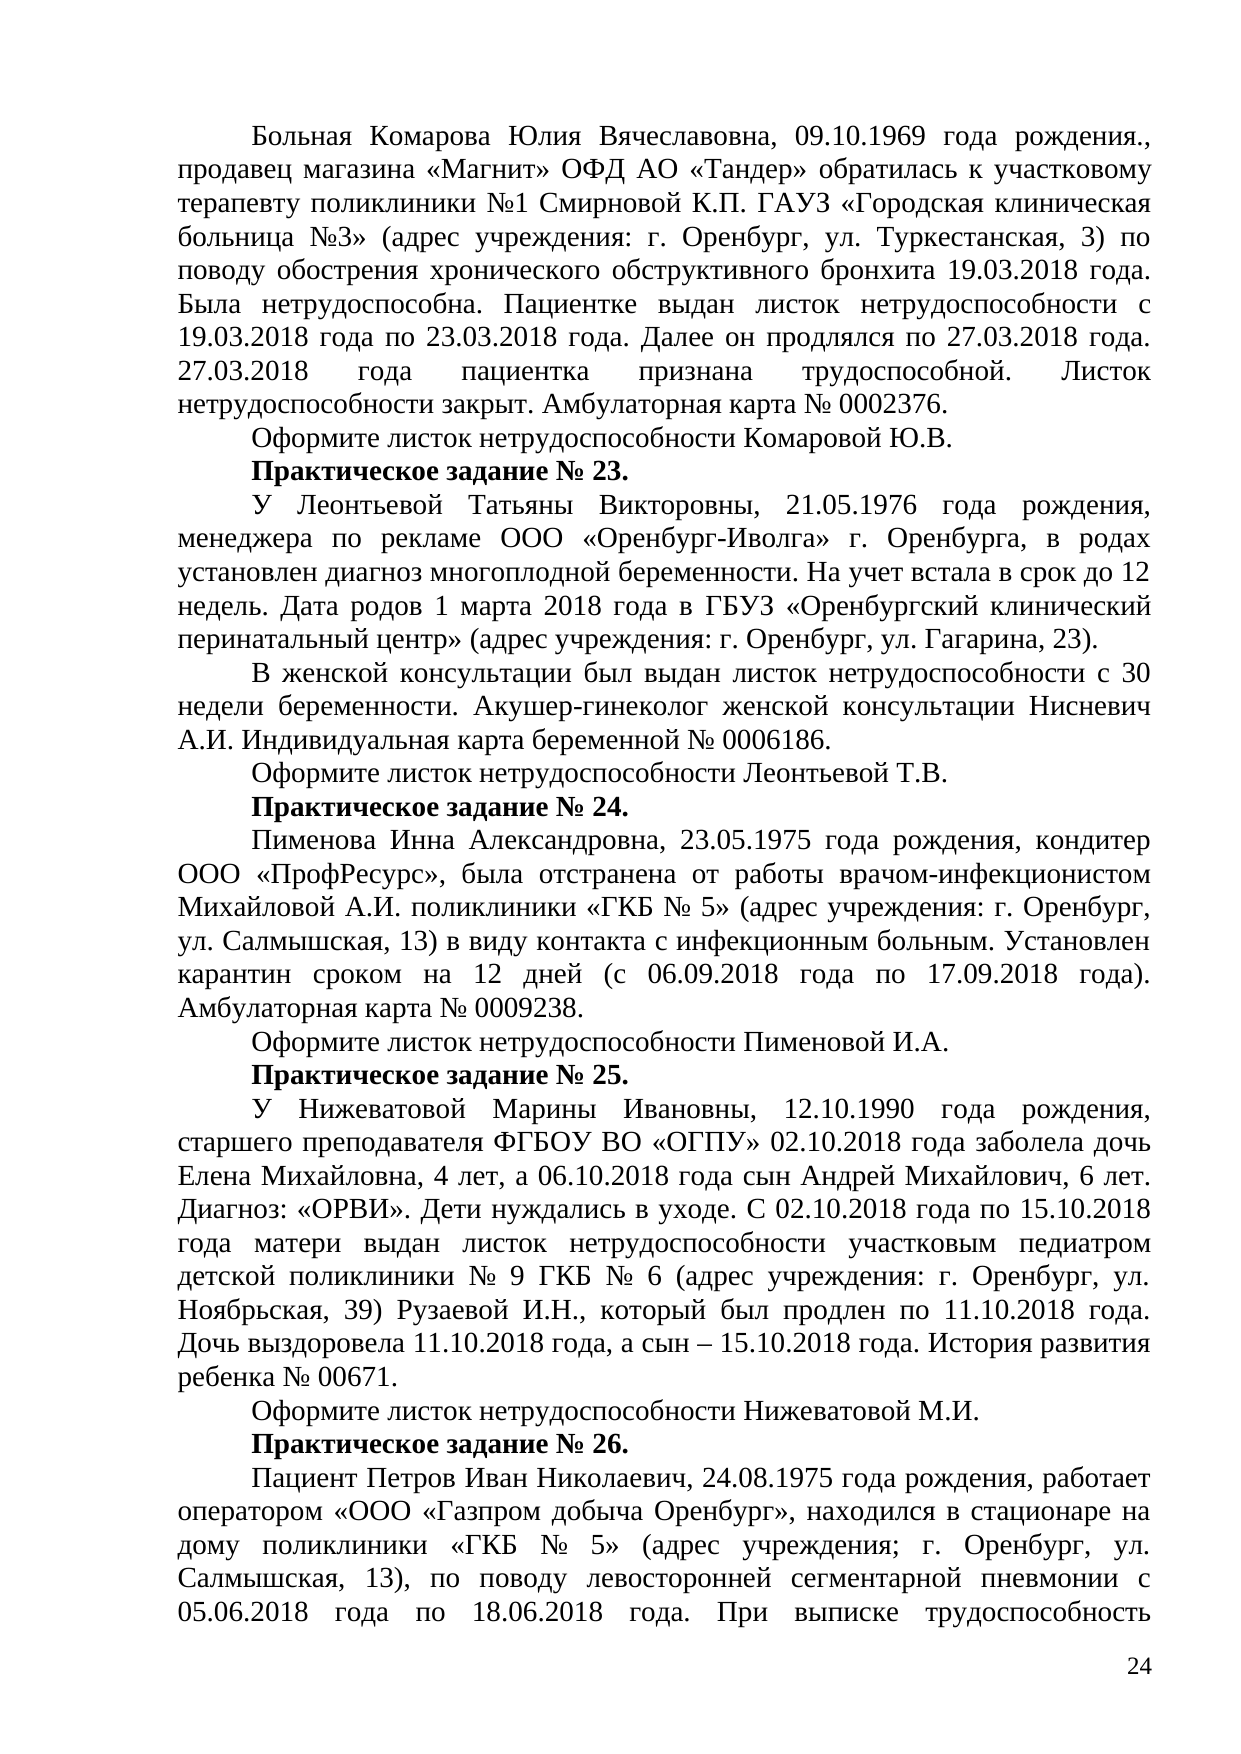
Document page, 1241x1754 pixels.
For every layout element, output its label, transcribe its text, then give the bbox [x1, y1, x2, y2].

list Практическое задание № 25. [177, 1057, 1152, 1091]
text Оформите листок нетрудоспособности Нижеватовой М.И. [177, 1393, 1152, 1426]
text Оформите листок нетрудоспособности Пименовой И.А. [177, 1024, 1152, 1057]
list Практическое задание № 26. [177, 1426, 1152, 1460]
list Практическое задание № 24. [177, 789, 1152, 822]
text Оформите листок нетрудоспособности Комаровой Ю.В. [177, 420, 1152, 453]
text В женской консультации был выдан листок нетрудоспособности с 30 недели беременности. Акушер-гинеколог женской консультации Нисневич А.И. Индивидуальная карта беременной № 0006186. [177, 655, 1152, 755]
text Пименова Инна Александровна, 23.05.1975 года рождения, кондитер ООО «ПрофРесурс», была отстранена от работы врачом-инфекционистом Михайловой А.И. поликлиники «ГКБ № 5» (адрес учреждения: г. Оренбург, ул. Салмышская, 13) в виду контакта с инфекционным больным. Установлен карантин сроком на 12 дней (с 06.09.2018 года по 17.09.2018 года). Амбулаторная карта № 0009238. [177, 822, 1152, 1024]
text У Леонтьевой Татьяны Викторовны, 21.05.1976 года рождения, менеджера по рекламе ООО «Оренбург-Иволга» г. Оренбурга, в родах установлен диагноз многоплодной беременности. На учет встала в срок до 12 недель. Дата родов 1 марта 2018 года в ГБУЗ «Оренбургский клинический перинатальный центр» (адрес учреждения: г. Оренбург, ул. Гагарина, 23). [177, 487, 1152, 655]
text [177, 1460, 1152, 1627]
text Больная Комарова Юлия Вячеславовна, 09.10.1969 года рождения., продавец магазина «Магнит» ОФД АО «Тандер» обратилась к участковому терапевту поликлиники №1 Смирновой К.П. ГАУЗ «Городская клиническая больница №3» (адрес учреждения: г. Оренбург, ул. Туркестанская, 3) по поводу обострения хронического обструктивного бронхита 19.03.2018 года. Была нетрудоспособна. Пациентке выдан листок нетрудоспособности с 19.03.2018 года по 23.03.2018 года. Далее он продлялся по 27.03.2018 года. 27.03.2018 года пациентка признана трудоспособной. Листок нетрудоспособности закрыт. Амбулаторная карта № 0002376. [177, 118, 1152, 420]
text Практическое задание № 23. [177, 453, 1152, 487]
text У Нижеватовой Марины Ивановны, 12.10.1990 года рождения, старшего преподавателя ФГБОУ ВО «ОГПУ» 02.10.2018 года заболела дочь Елена Михайловна, 4 лет, а 06.10.2018 года сын Андрей Михайлович, 6 лет. Диагноз: «ОРВИ». Дети нуждались в уходе. С 02.10.2018 года по 15.10.2018 года матери выдан листок нетрудоспособности участковым педиатром детской поликлиники № 9 ГКБ № 6 (адрес учреждения: г. Оренбург, ул. Ноябрьская, 39) Рузаевой И.Н., который был продлен по 11.10.2018 года. Дочь выздоровела 11.10.2018 года, а сын – 15.10.2018 года. История развития ребенка № 00671. [177, 1091, 1152, 1393]
text Оформите листок нетрудоспособности Леонтьевой Т.В. [177, 755, 1152, 789]
